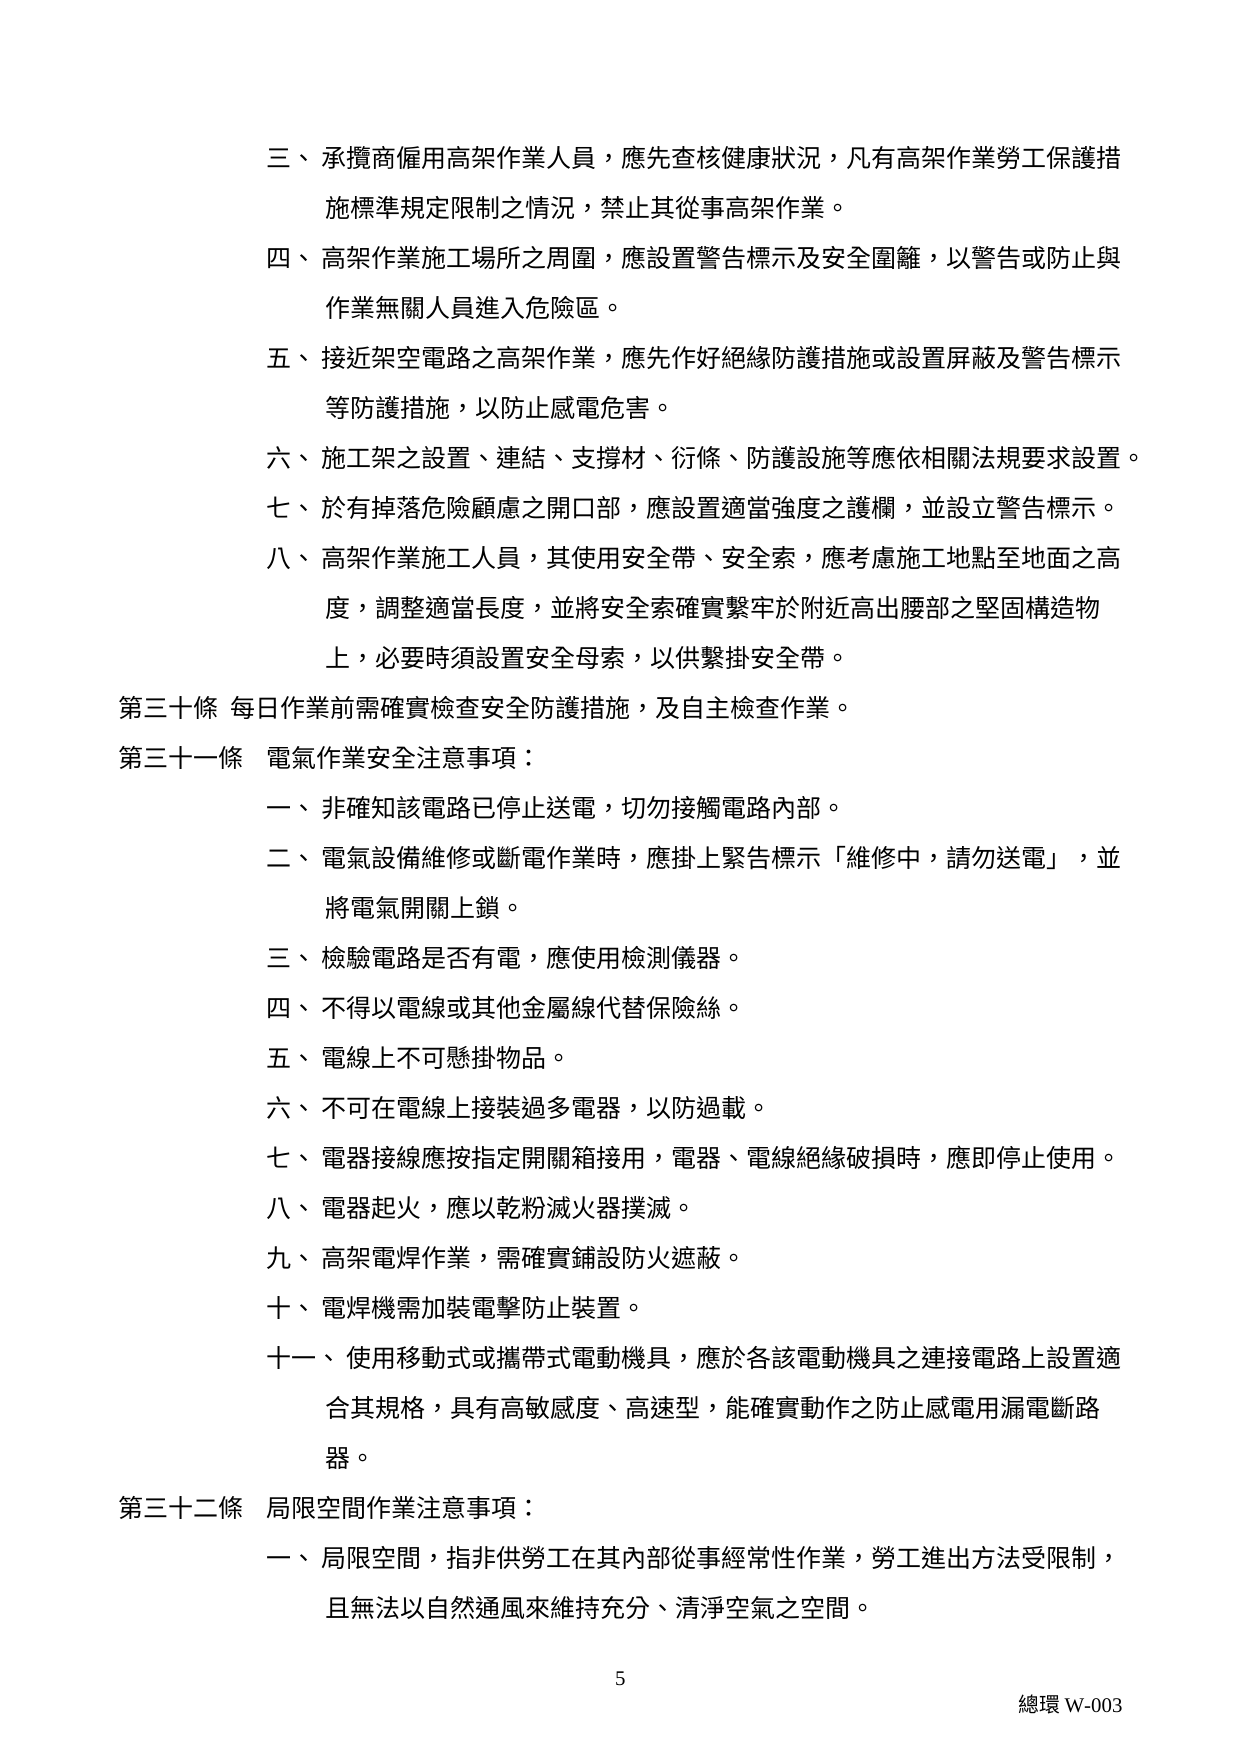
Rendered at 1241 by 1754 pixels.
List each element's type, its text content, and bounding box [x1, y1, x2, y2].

list 不得以電線或其他金屬線代替保險絲。 [266, 977, 1122, 1027]
list 高架作業施工人員，其使用安全帶、安全索，應考慮施工地點至地面之高度，調整適當長度，並將安全索確實繫牢於附近高出腰部之堅固構造物上，必要時須設置安全母索，以供繫掛安全帶。 [266, 527, 1122, 677]
list 接近架空電路之高架作業，應先作好絕緣防護措施或設置屏蔽及警告標示等防護措施，以防止感電危害。 [266, 327, 1122, 427]
list 局限空間，指非供勞工在其內部從事經常性作業，勞工進出方法受限制，且無法以自然通風來維持充分、清淨空氣之空間。 [266, 1527, 1122, 1627]
list 高架電焊作業，需確實鋪設防火遮蔽。 [266, 1227, 1122, 1277]
list 電器起火，應以乾粉滅火器撲滅。 [266, 1177, 1122, 1227]
list 電器接線應按指定開關箱接用，電器、電線絕緣破損時，應即停止使用。 [266, 1127, 1122, 1177]
list 檢驗電路是否有電，應使用檢測儀器。 [266, 927, 1122, 977]
list 電氣作業安全注意事項： [118, 727, 1122, 777]
list 電線上不可懸掛物品。 [266, 1027, 1122, 1077]
list 非確知該電路已停止送電，切勿接觸電路內部。 [266, 777, 1122, 827]
list 承攬商僱用高架作業人員，應先查核健康狀況，凡有高架作業勞工保護措施標準規定限制之情況，禁止其從事高架作業。 [266, 127, 1122, 227]
list 施工架之設置、連結、支撐材、衍條、防護設施等應依相關法規要求設置。 [266, 427, 1122, 477]
list 使用移動式或攜帶式電動機具，應於各該電動機具之連接電路上設置適合其規格，具有高敏感度、高速型，能確實動作之防止感電用漏電斷路器。 [266, 1327, 1122, 1477]
list 不可在電線上接裝過多電器，以防過載。 [266, 1077, 1122, 1127]
list 電氣設備維修或斷電作業時，應掛上緊告標示「維修中，請勿送電」，並將電氣開關上鎖。 [266, 827, 1122, 927]
list 局限空間作業注意事項： [118, 1477, 1122, 1527]
list 高架作業施工場所之周圍，應設置警告標示及安全圍籬，以警告或防止與作業無關人員進入危險區。 [266, 227, 1122, 327]
list 於有掉落危險顧慮之開口部，應設置適當強度之護欄，並設立警告標示。 [266, 477, 1122, 527]
list 每日作業前需確實檢查安全防護措施，及自主檢查作業。 [118, 677, 1122, 727]
list 電焊機需加裝電擊防止裝置。 [266, 1277, 1122, 1327]
